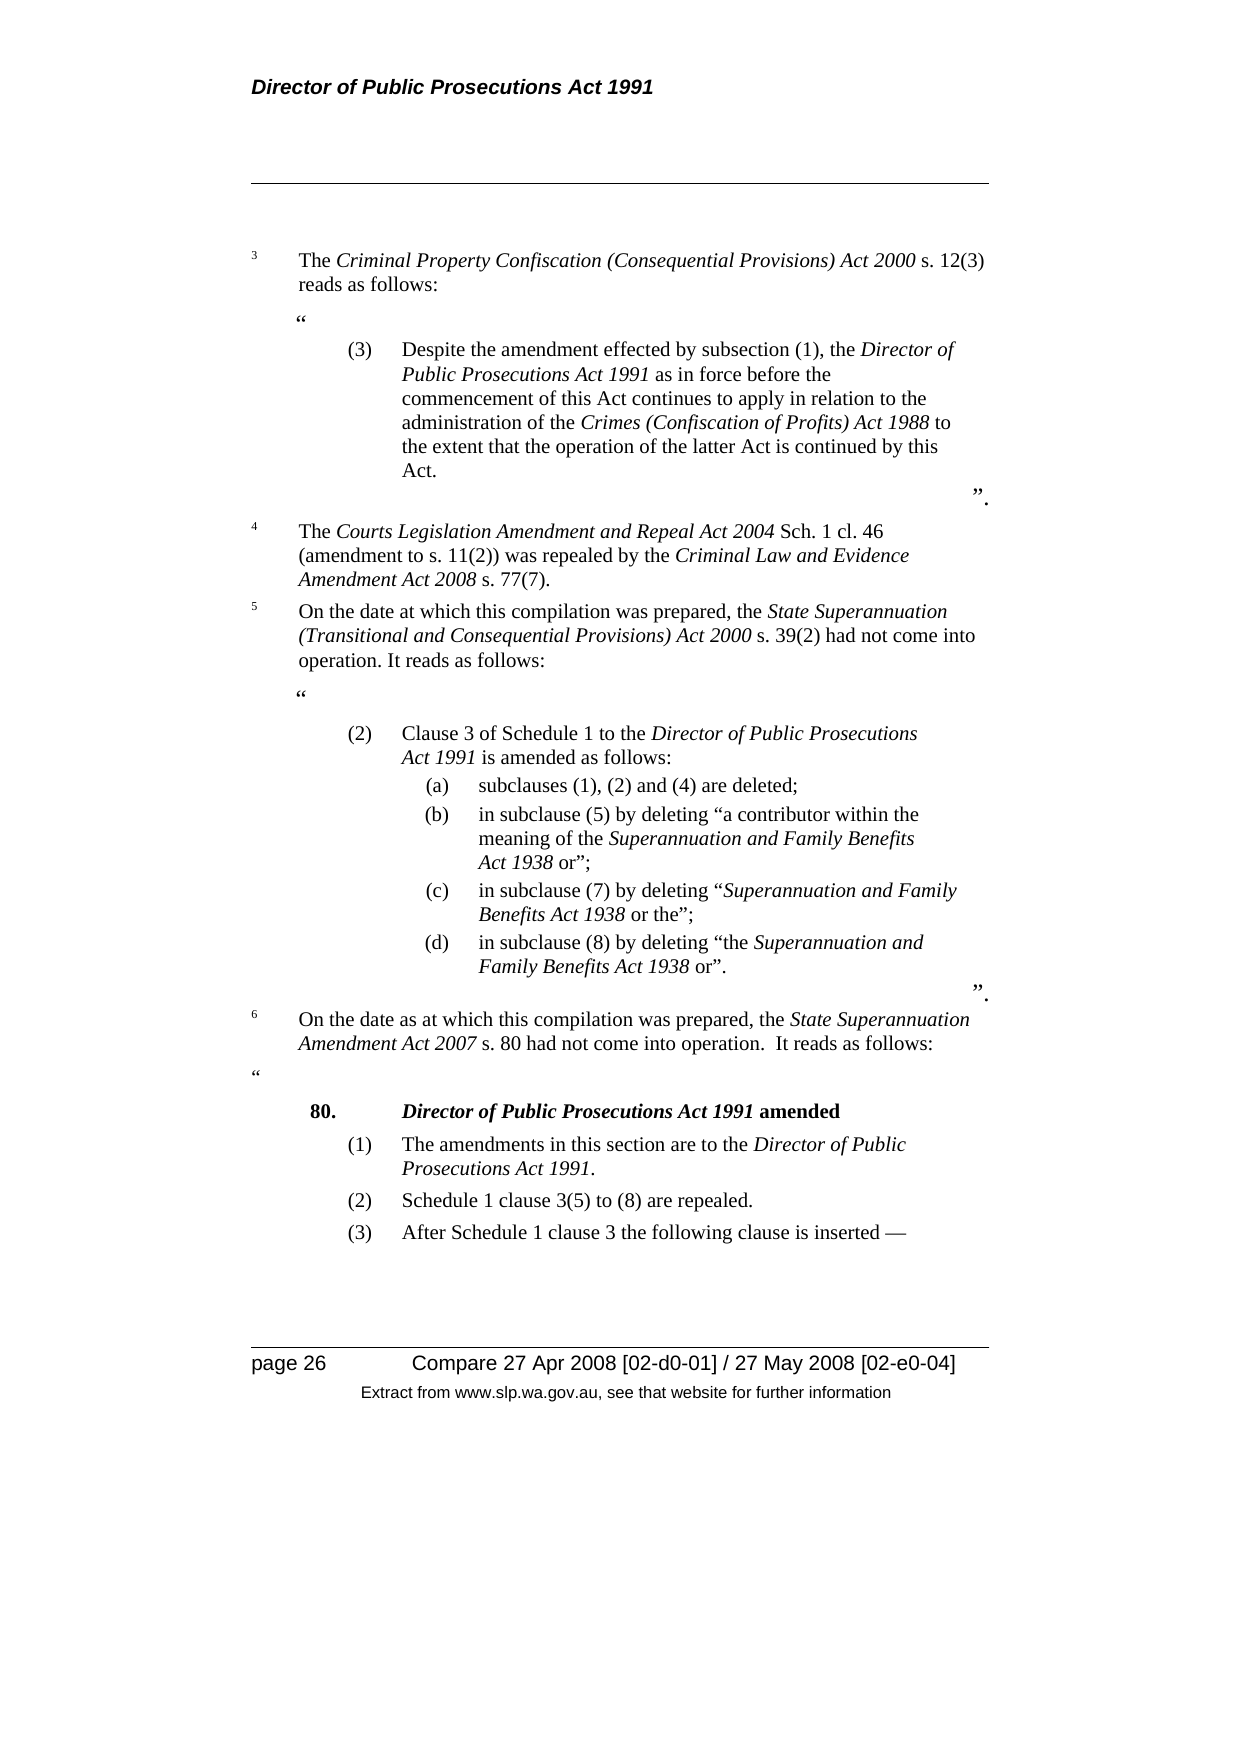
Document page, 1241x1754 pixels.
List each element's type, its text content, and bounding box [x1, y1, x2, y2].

text ”. [251, 482, 989, 511]
text “ [251, 1062, 989, 1089]
text 4 The Courts Legislation Amendment and Repeal Act 2004 Sch. 1 cl. 46 (amendment to s. 11(2)) was repealed by the Criminal Law and Evidence Amendment Act 2008 s. 77(7). [251, 519, 989, 591]
text (b) in subclause (5) by deleting “a contributor within the meaning of the Superannuation and Family Benefits Act 1938 or”; [390, 802, 960, 874]
text (1) The amendments in this section are to the Director of Public Prosecutions Act 1991. [313, 1131, 960, 1179]
text (3) Despite the amendment effected by subsection (1), the Director of Public Prosecutions Act 1991 as in force before the commencement of this Act continues to apply in relation to the administration of the Crimes (Confiscation of Profits) Act 1988 to the extent that the operation of the latter Act is continued by this Act. [313, 337, 960, 482]
text “ [295, 684, 989, 713]
text (d) in subclause (8) by deleting “the Superannuation and Family Benefits Act 1938 or”. [390, 930, 960, 978]
text 3 The Criminal Property Confiscation (Consequential Provisions) Act 2000 s. 12(3) reads as follows: [251, 248, 989, 296]
text (3) After Schedule 1 clause 3 the following clause is inserted — [313, 1220, 960, 1244]
text 6 On the date as at which this compilation was prepared, the State Superannuation Amendment Act 2007 s. 80 had not come into operation. It reads as follows: [251, 1007, 989, 1055]
text (2) Clause 3 of Schedule 1 to the Director of Public Prosecutions Act 1991 is amended as follows: [313, 721, 960, 769]
text (2) Schedule 1 clause 3(5) to (8) are repealed. [313, 1188, 960, 1212]
text 5 On the date at which this compilation was prepared, the State Superannuation (Transitional and Consequential Provisions) Act 2000 s. 39(2) had not come into operation. It reads as follows: [251, 599, 989, 672]
text (c) in subclause (7) by deleting “Superannuation and Family Benefits Act 1938 or the”; [390, 878, 960, 926]
text (a) subclauses (1), (2) and (4) are deleted; [390, 773, 960, 797]
text ”. [251, 978, 989, 1007]
text “ [295, 309, 989, 337]
subtitle 80. Director of Public Prosecutions Act 1991 amended [310, 1099, 960, 1123]
